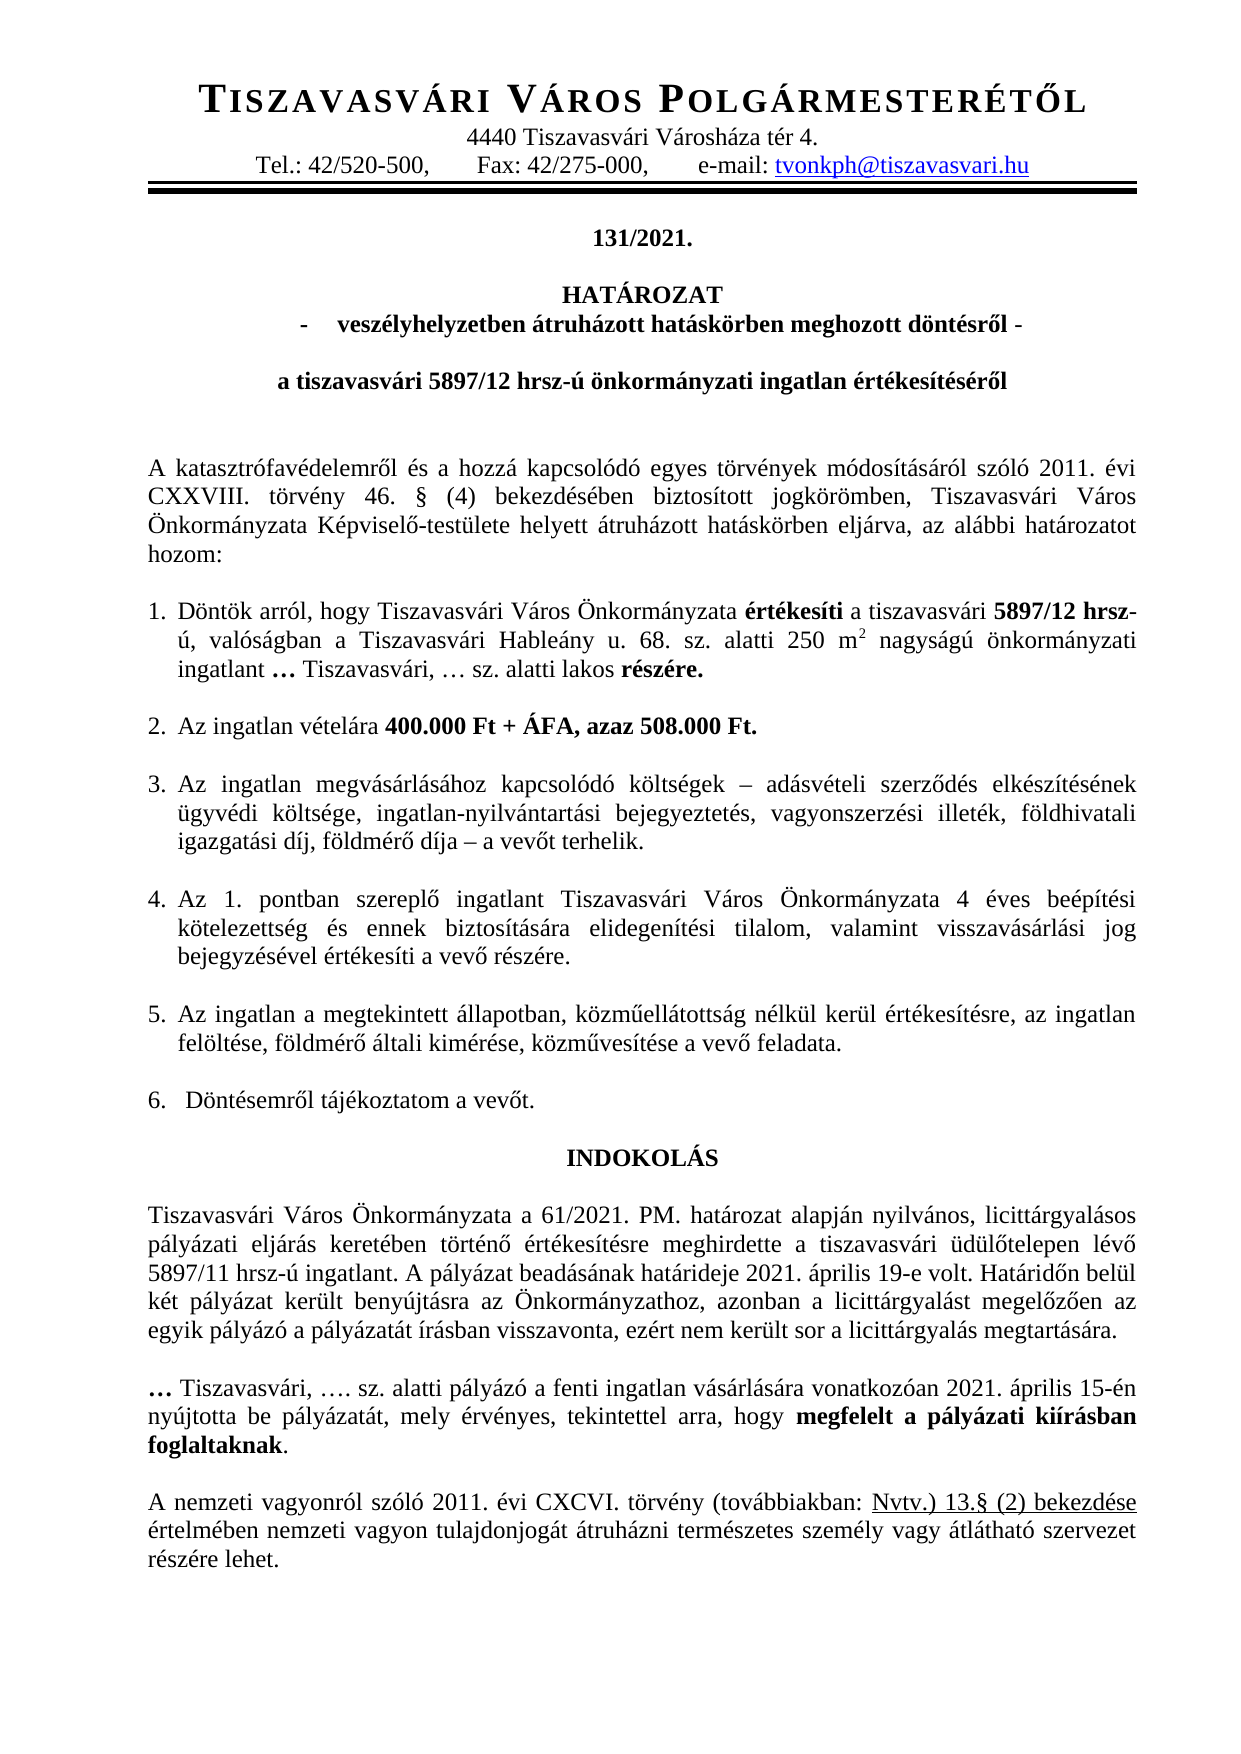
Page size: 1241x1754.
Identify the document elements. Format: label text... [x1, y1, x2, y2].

list Az 1. pontban szereplő ingatlant Tiszavasvári Város Önkormányzata 4 éves beépítési kötelezettség és ennek biztosítására elidegenítési tilalom, valamint visszavásárlási jog bejegyzésével értékesíti a vevő részére. [148, 884, 1137, 970]
text A nemzeti vagyonról szóló 2011. évi CXCVI. törvény (továbbiakban: Nvtv.) 13.§ (2) bekezdése értelmében nemzeti vagyon tulajdonjogát átruházni természetes személy vagy átlátható szervezet részére lehet. [148, 1487, 1137, 1573]
text A katasztrófavédelemről és a hozzá kapcsolódó egyes törvények módosításáról szóló 2011. évi CXXVIII. törvény 46. § (4) bekezdésében biztosított jogkörömben, Tiszavasvári Város Önkormányzata Képviselő-testülete helyett átruházott hatáskörben eljárva, az alábbi határozatot hozom: [148, 453, 1137, 568]
text 4440 Tiszavasvári Városháza tér 4. [148, 122, 1137, 151]
text Tiszavasvári Város Önkormányzata a 61/2021. PM. határozat alapján nyilvános, licittárgyalásos pályázati eljárás keretében történő értékesítésre meghirdette a tiszavasvári üdülőtelepen lévő 5897/11 hrsz-ú ingatlant. A pályázat beadásának határideje 2021. április 19-e volt. Határidőn belül két pályázat került benyújtásra az Önkormányzathoz, azonban a licittárgyalást megelőzően az egyik pályázó a pályázatát írásban visszavonta, ezért nem került sor a licittárgyalás megtartására. [148, 1200, 1137, 1344]
list veszélyhelyzetben átruházott hatáskörben meghozott döntésről - [185, 309, 1137, 338]
text Tel.: 42/520-500, Fax: 42/275-000, e-mail: tvonkph@tiszavasvari.hu [148, 151, 1137, 181]
list Az ingatlan vételára 400.000 Ft + ÁFA, azaz 508.000 Ft. [148, 711, 1137, 740]
text … Tiszavasvári, …. sz. alatti pályázó a fenti ingatlan vásárlására vonatkozóan 2021. április 15-én nyújtotta be pályázatát, mely érvényes, tekintettel arra, hogy megfelelt a pályázati kiírásban foglaltaknak. [148, 1373, 1137, 1459]
list Az ingatlan a megtekintett állapotban, közműellátottság nélkül kerül értékesítésre, az ingatlan felöltése, földmérő általi kimérése, közművesítése a vevő feladata. [148, 999, 1137, 1056]
list Döntök arról, hogy Tiszavasvári Város Önkormányzata értékesíti a tiszavasvári 5897/12 hrsz-ú, valóságban a Tiszavasvári Hableány u. 68. sz. alatti 250 m2 nagyságú önkormányzati ingatlant … Tiszavasvári, … sz. alatti lakos részére. [148, 596, 1137, 683]
list Az ingatlan megvásárlásához kapcsolódó költségek – adásvételi szerződés elkészítésének ügyvédi költsége, ingatlan-nyilvántartási bejegyeztetés, vagyonszerzési illeték, földhivatali igazgatási díj, földmérő díja – a vevőt terhelik. [148, 769, 1137, 855]
text 131/2021. [148, 223, 1137, 251]
text a tiszavasvári 5897/12 hrsz-ú önkormányzati ingatlan értékesítéséről [148, 366, 1137, 395]
text Tiszavasvári Város Polgármesterétől [148, 74, 1137, 122]
text HATÁROZAT [148, 280, 1137, 309]
list Döntésemről tájékoztatom a vevőt. [148, 1085, 1137, 1114]
list INDOKOLÁS [148, 1143, 1137, 1171]
